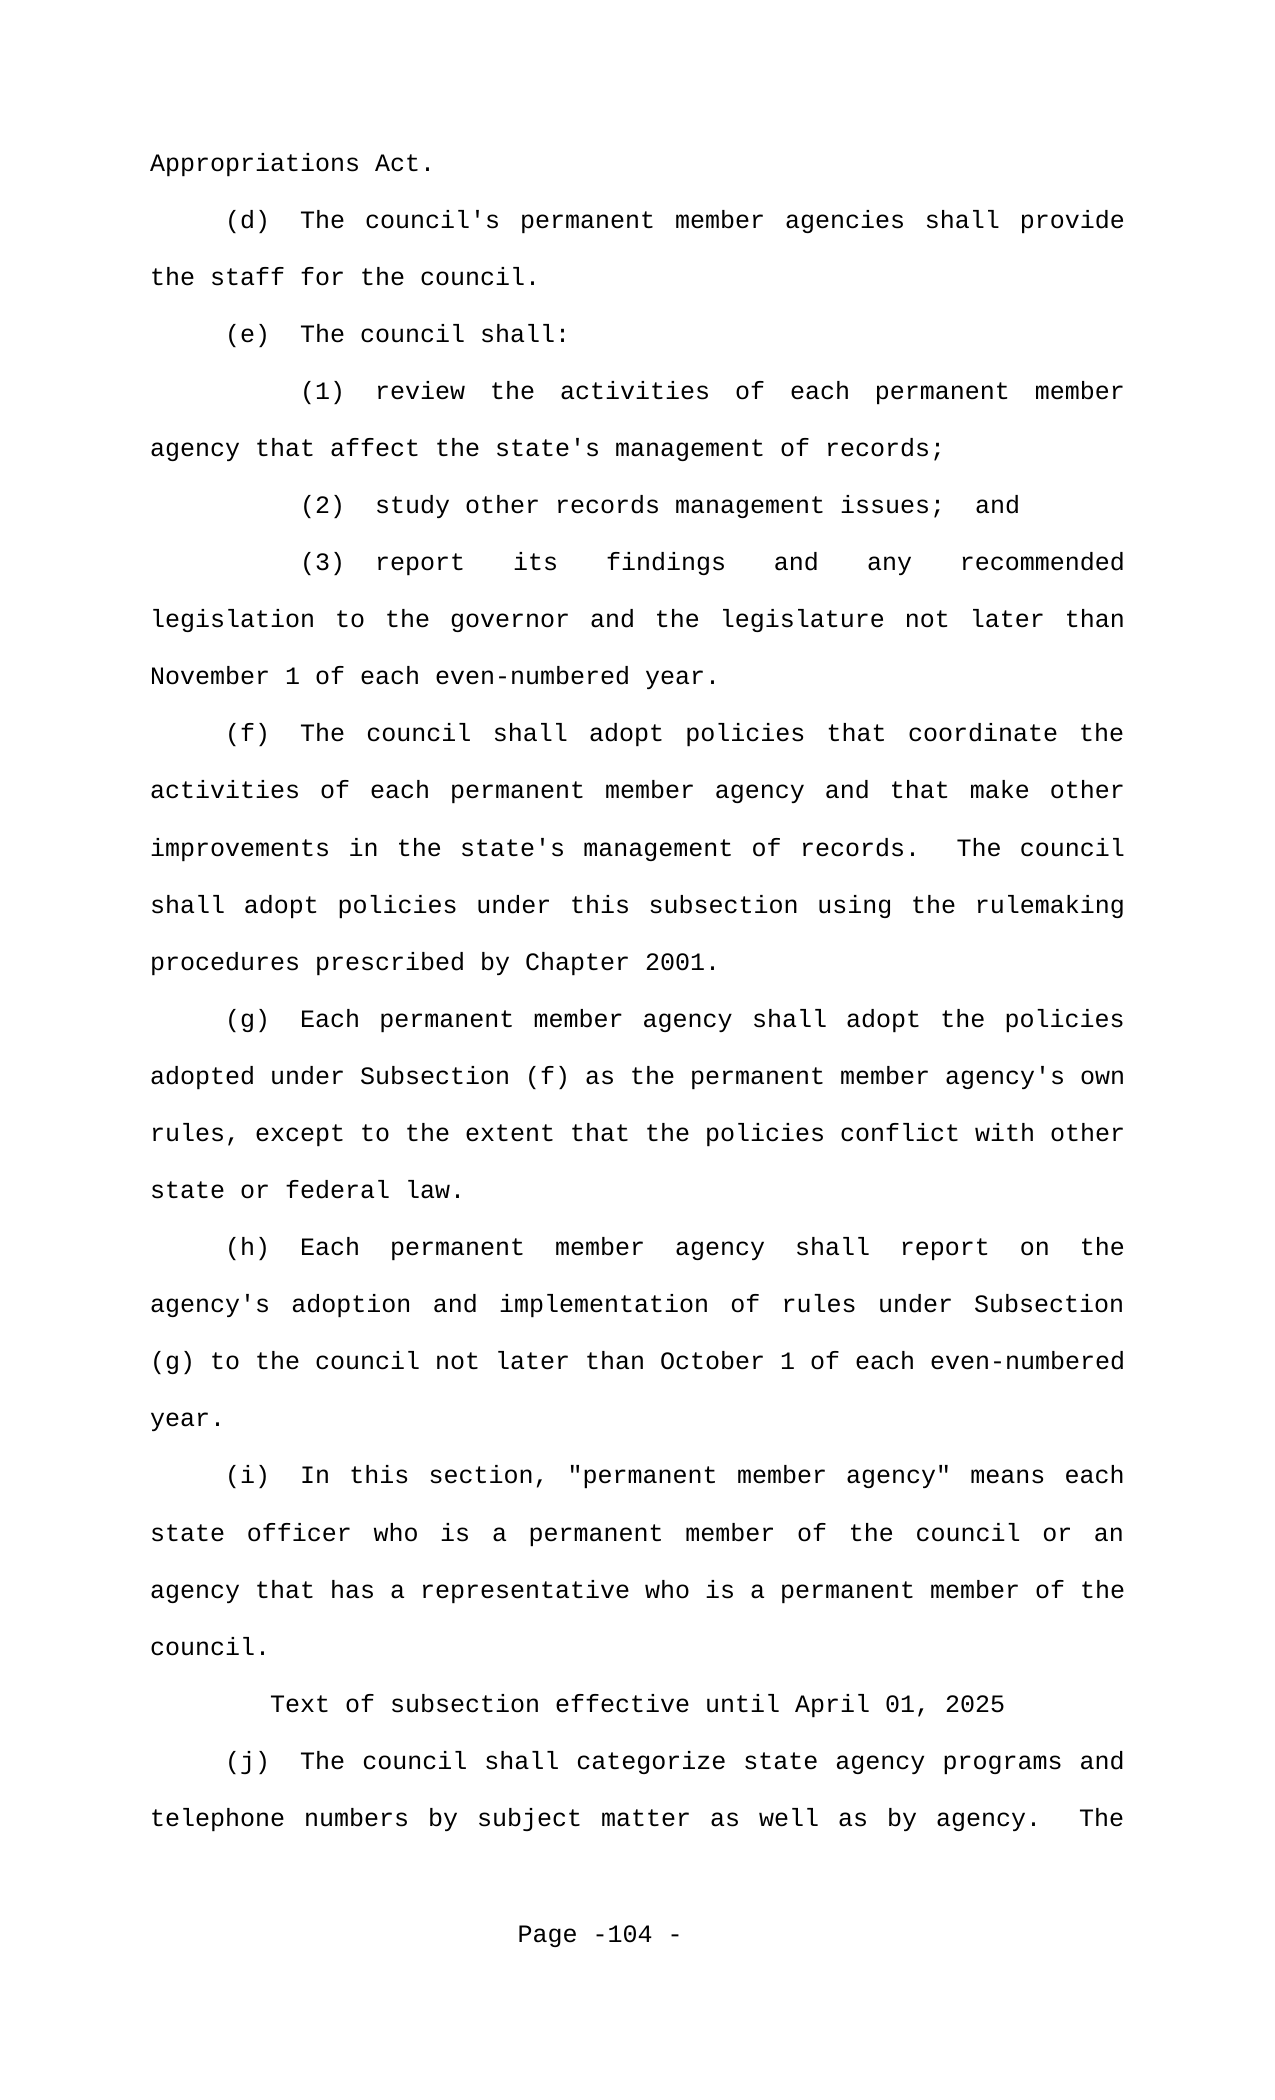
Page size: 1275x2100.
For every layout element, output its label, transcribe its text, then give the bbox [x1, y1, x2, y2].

text (e) The council shall: [150, 321, 1125, 350]
text (f) The council shall adopt policies that coordinate the activities of each permanent member agency and that make other improvements in the state's management of records. The council shall adopt policies under this subsection using the rulemaking procedures prescribed by Chapter 2001. [150, 721, 1125, 978]
text (g) Each permanent member agency shall adopt the policies adopted under Subsection (f) as the permanent member agency's own rules, except to the extent that the policies conflict with other state or federal law. [150, 1006, 1125, 1206]
text (i) In this section, "permanent member agency" means each state officer who is a permanent member of the council or an agency that has a representative who is a permanent member of the council. [150, 1463, 1125, 1663]
text (h) Each permanent member agency shall report on the agency's adoption and implementation of rules under Subsection (g) to the council not later than October 1 of each even-numbered year. [150, 1234, 1125, 1434]
text (d) The council's permanent member agencies shall provide the staff for the council. [150, 207, 1125, 293]
text (3) report its findings and any recommended legislation to the governor and the legislature not later than November 1 of each even-numbered year. [150, 549, 1125, 692]
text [150, 150, 1125, 178]
text (2) study other records management issues; and [150, 492, 1125, 521]
text Text of subsection effective until April 01, 2025 [150, 1691, 1125, 1720]
text (1) review the activities of each permanent member agency that affect the state's management of records; [150, 378, 1125, 464]
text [150, 1748, 1125, 1834]
